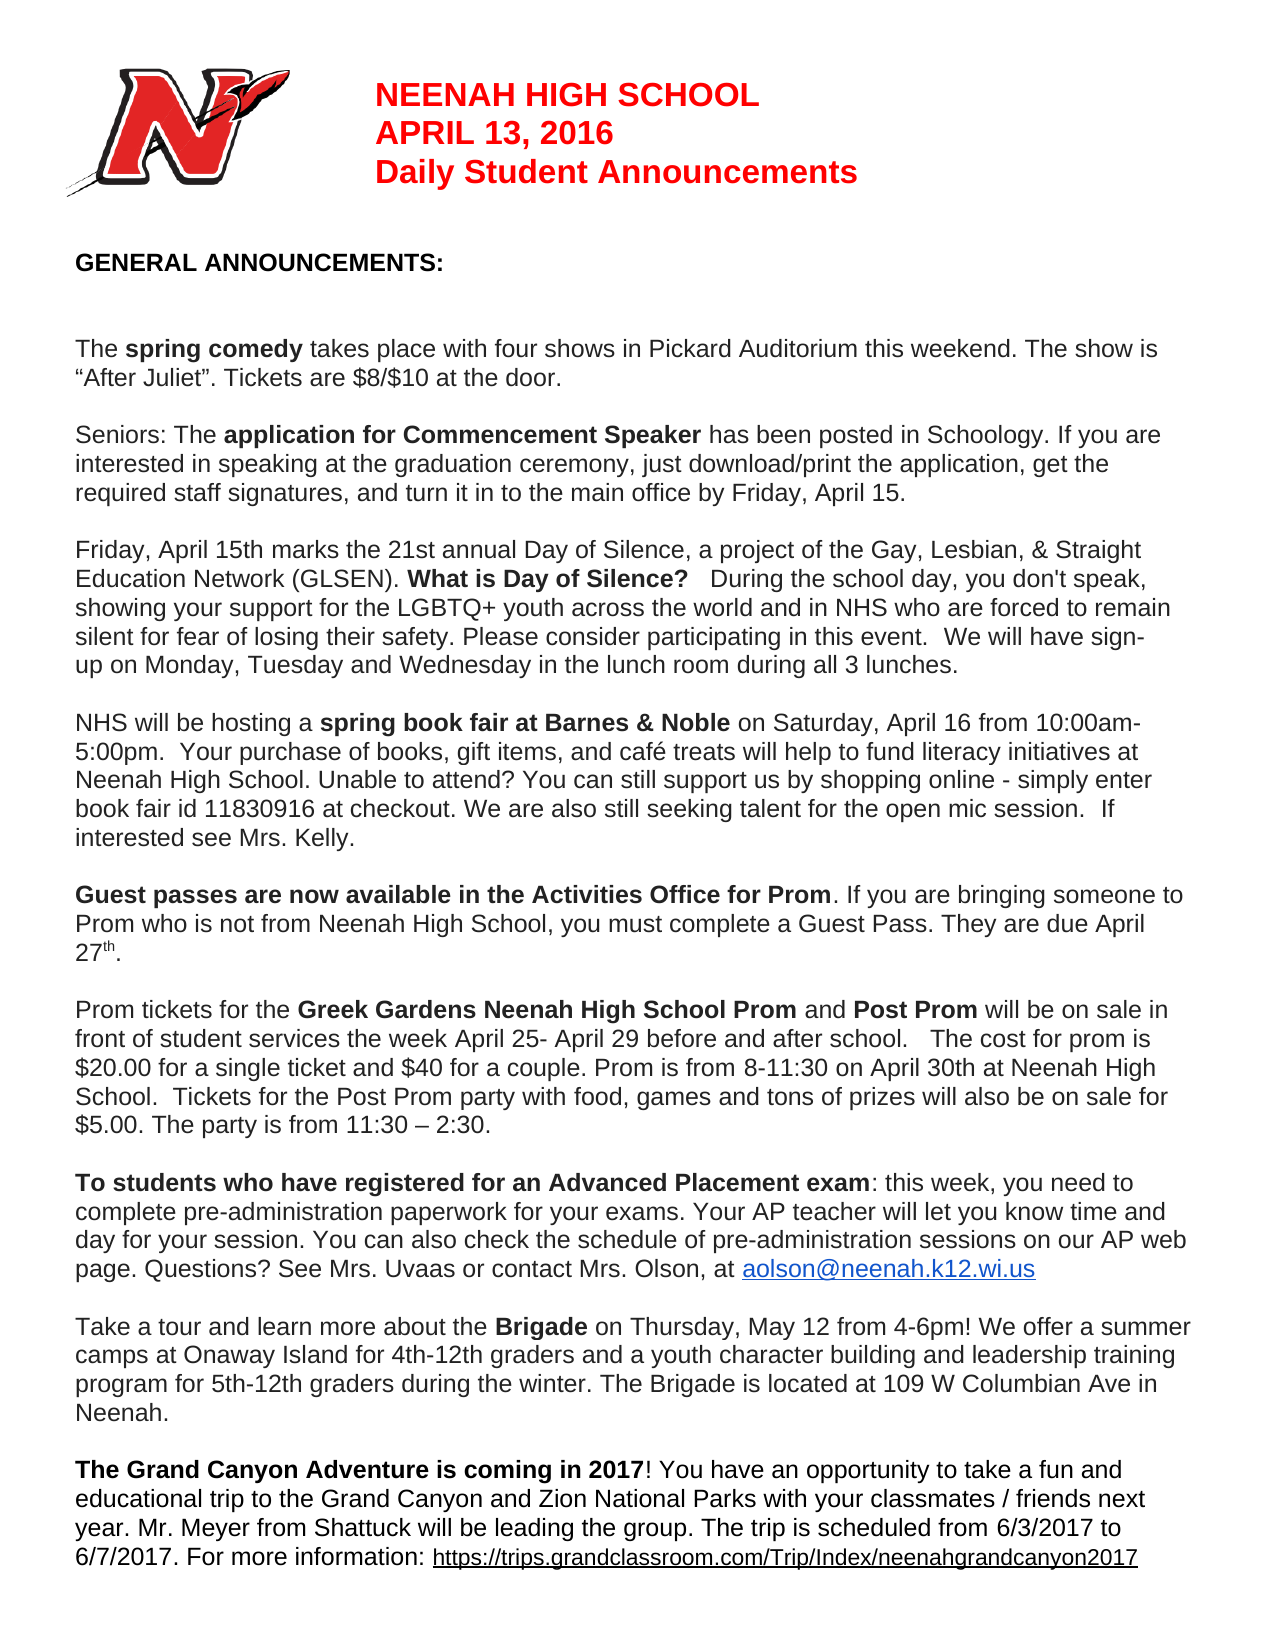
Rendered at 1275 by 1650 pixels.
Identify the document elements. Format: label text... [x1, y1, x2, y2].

text The Grand Canyon Adventure is coming in 2017! You have an opportunity to take a fun and educational trip to the Grand Canyon and Zion National Parks with your classmates / friends next year. Mr. Meyer from Shattuck will be leading the group. The trip is scheduled from 6/3/2017 to 6/7/2017. For more information: https://trips.grandclassroom.com/Trip/Index/neenahgrandcanyon2017 [75, 1455, 1200, 1570]
text NHS will be hosting a spring book fair at Barnes & Noble on Saturday, April 16 from 10:00am-5:00pm. Your purchase of books, gift items, and café treats will help to fund literacy initiatives at Neenah High School. Unable to attend? You can still support us by shopping online - simply enter book fair id 11830916 at checkout. We are also still seeking talent for the open mic session. If interested see Mrs. Kelly. [356, 708, 1200, 852]
text Friday, April 15th marks the 21st annual Day of Silence, a project of the Gay, Lesbian, & Straight Education Network (GLSEN). What is Day of Silence? During the school day, you don't speak, showing your support for the LGBTQ+ youth across the world and in NHS who are forced to remain silent for fear of losing their safety. Please consider participating in this event. We will have sign-up on Monday, Tuesday and Wednesday in the lunch room during all 3 lunches. [75, 535, 1200, 679]
text APRIL 13, 2016 [150, 113, 1200, 152]
text Prom tickets for the Greek Gardens Neenah High School Prom and Post Prom will be on sale in front of student services the week April 25- April 29 before and after school. The cost for prom is $20.00 for a single ticket and $40 for a couple. Prom is from 8-11:30 on April 30th at Neenah High School. Tickets for the Post Prom party with food, games and tons of prizes will also be on sale for $5.00. The party is from 11:30 – 2:30. [499, 995, 1200, 1139]
text NEENAH HIGH SCHOOL [75, 75, 1200, 113]
text Take a tour and learn more about the Brigade on Thursday, May 12 from 4-6pm! We offer a summer camps at Onaway Island for 4th-12th graders and a youth character building and leadership training program for 5th-12th graders during the winter. The Brigade is located at 109 W Columbian Ave in Neenah. [169, 1312, 1200, 1427]
text Guest passes are now available in the Activities Office for Prom. If you are bringing someone to Prom who is not from Neenah High School, you must complete a Guest Pass. They are due April 27th. [75, 880, 1200, 967]
text The spring comedy takes place with four shows in Pickard Auditorium this weekend. The show is “After Juliet”. Tickets are $8/$10 at the door. [563, 334, 1200, 392]
text GENERAL ANNOUNCEMENTS: [75, 248, 1200, 277]
text Seniors: The application for Commencement Speaker has been posted in Schoology. If you are interested in speaking at the graduation ceremony, just download/print the application, get the required staff signatures, and turn it in to the main office by Friday, April 15. [907, 420, 1200, 507]
text Daily Student Announcements [300, 152, 1200, 190]
text To students who have registered for an Advanced Placement exam: this week, you need to complete pre-administration paperwork for your exams. Your AP teacher will let you know time and day for your session. You can also check the schedule of pre-administration sessions on our AP web page. Questions? See Mrs. Uvaas or contact Mrs. Olson, at aolson@neenah.k12.wi.us [75, 1168, 1200, 1283]
